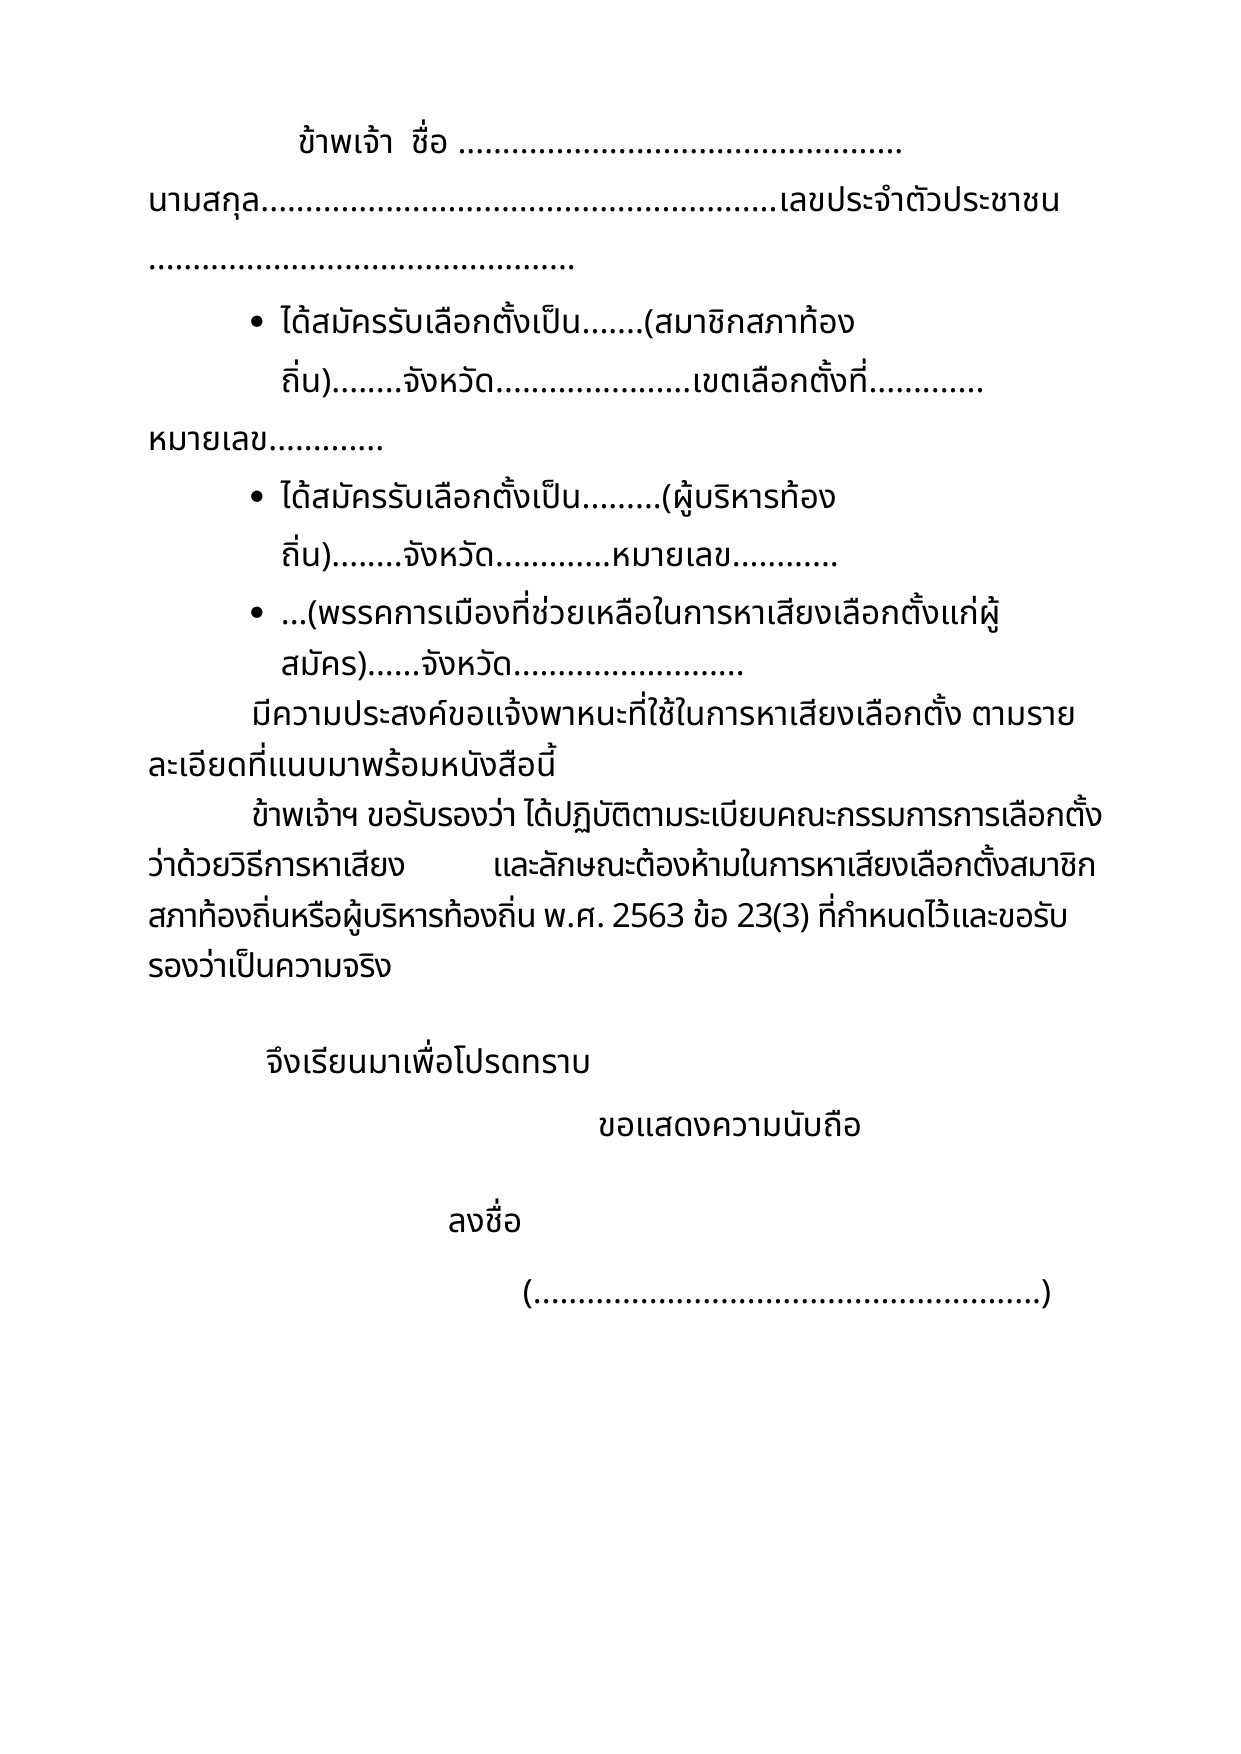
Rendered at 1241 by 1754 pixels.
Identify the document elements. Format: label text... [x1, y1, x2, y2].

text มีความประสงค์ขอแจ้งพาหนะที่ใช้ในการหาเสียงเลือกตั้ง ตามรายละเอียดที่แนบมาพร้อมหนังสือนี้ [148, 690, 1104, 791]
text ลงชื่อ [148, 1197, 1104, 1247]
list หมายเลข............. [148, 414, 1104, 465]
list ได้สมัครรับเลือกตั้งเป็น.......(สมาชิกสภาท้องถิ่น)........จังหวัด......................เขตเลือกตั้งที่............. [251, 298, 1104, 407]
list ได้สมัครรับเลือกตั้งเป็น.........(ผู้บริหารท้องถิ่น)........จังหวัด.............หมายเลข............ [251, 473, 1104, 581]
text ข้าพเจ้า ชื่อ .................................................. นามสกุล..........................................................เลขประจำตัวประชาชน ................................................ [148, 118, 1104, 279]
text จึงเรียนมาเพื่อโปรดทราบ [148, 1038, 1104, 1089]
list ...(พรรคการเมืองที่ช่วยเหลือในการหาเสียงเลือกตั้งแก่ผู้สมัคร)......จังหวัด.......................... [251, 589, 1104, 690]
text ขอแสดงความนับถือ [148, 1101, 1104, 1152]
text (.........................................................) [148, 1268, 1104, 1314]
text ข้าพเจ้าฯ ขอรับรองว่า ได้ปฏิบัติตามระเบียบคณะกรรมการการเลือกตั้งว่าด้วยวิธีการหาเสียง และลักษณะต้องห้ามในการหาเสียงเลือกตั้งสมาชิกสภาท้องถิ่นหรือผู้บริหารท้องถิ่น พ.ศ. 2563 ข้อ 23(3) ที่กำหนดไว้และขอรับรองว่าเป็นความจริง [148, 791, 1104, 993]
